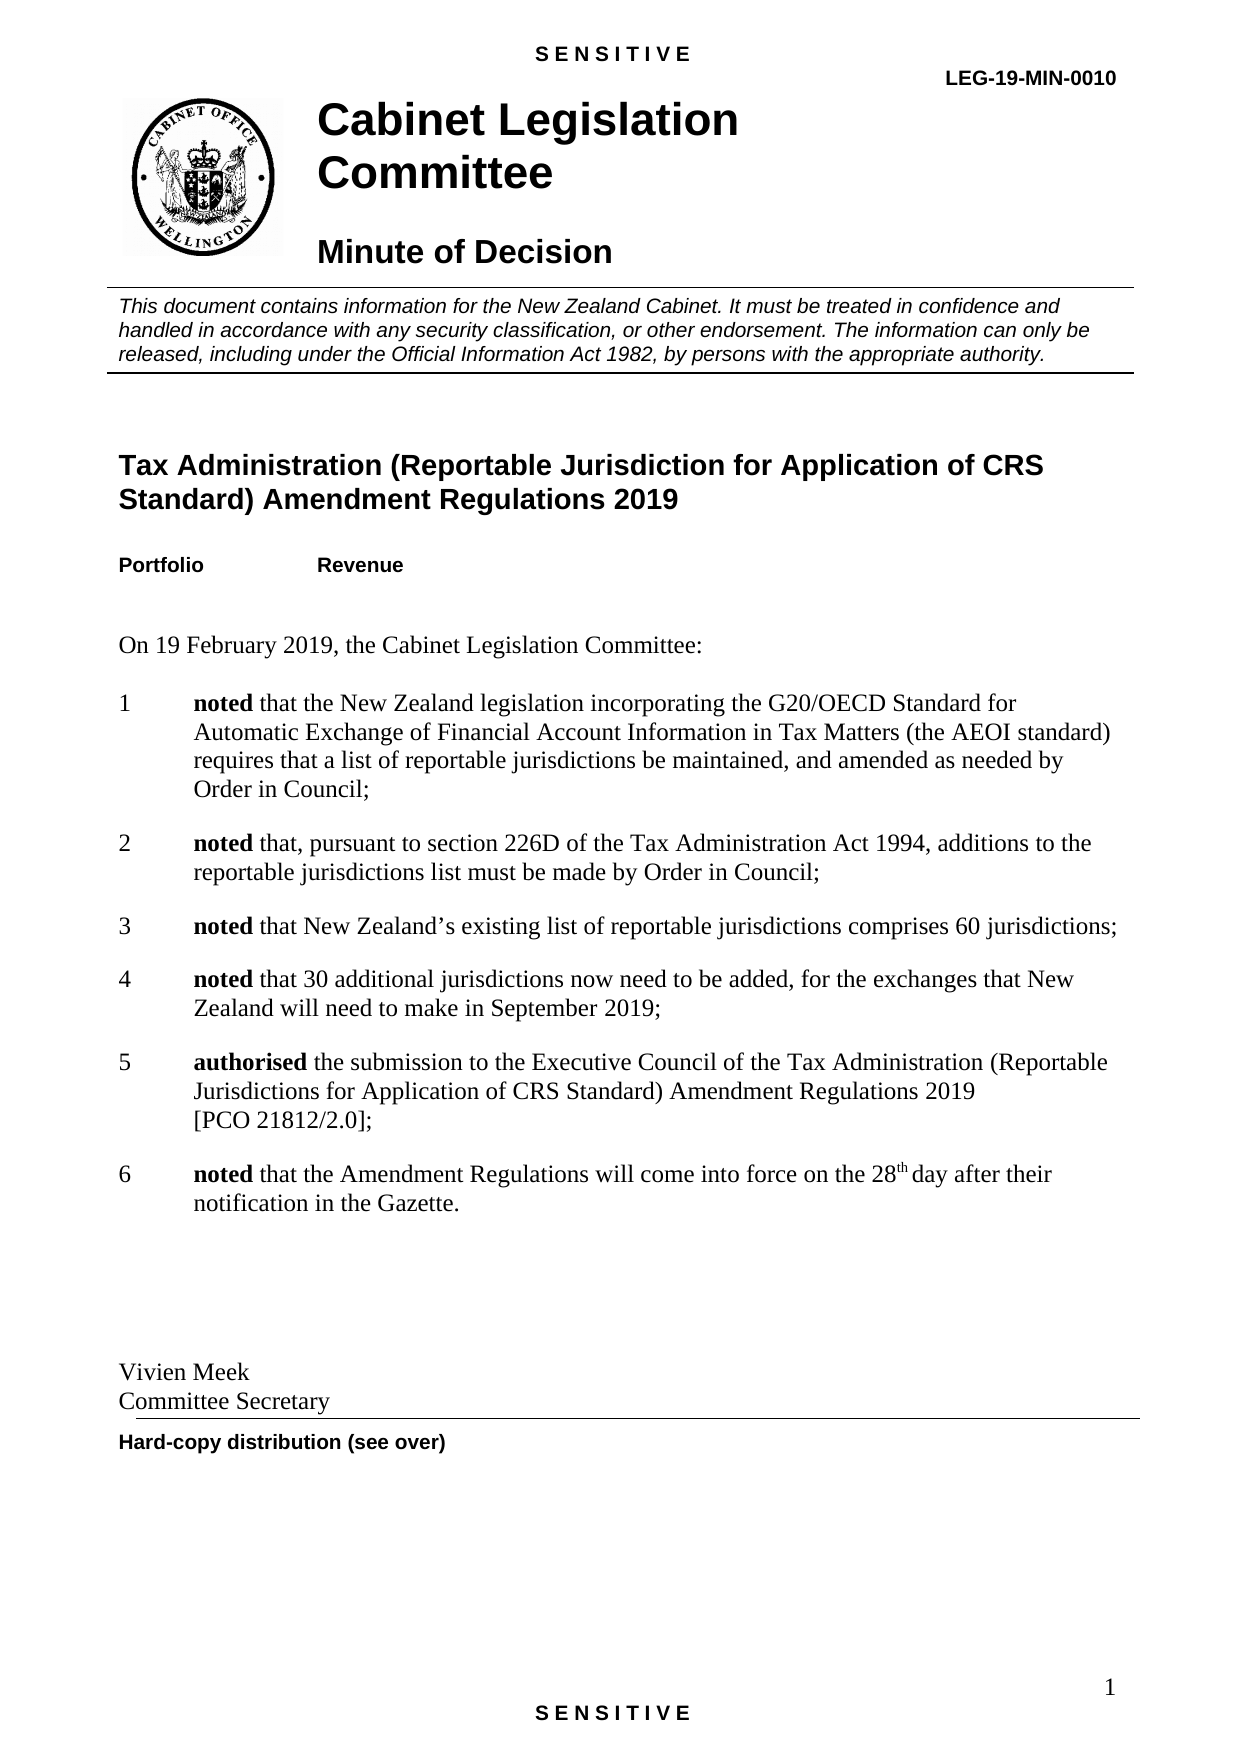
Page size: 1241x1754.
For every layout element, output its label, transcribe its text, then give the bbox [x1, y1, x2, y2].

text Cabinet Legislation Committee [317, 93, 975, 198]
text Hard-copy distribution (see over) [118, 1430, 1134, 1454]
list noted that the Amendment Regulations will come into force on the 28th day after their notification in the Gazette. [118, 1158, 1055, 1217]
list noted that, pursuant to section 226D of the Tax Administration Act 1994, additions to the reportable jurisdictions list must be made by Order in Council; [118, 828, 1093, 886]
list noted that New Zealand’s existing list of reportable jurisdictions comprises 60 jurisdictions; [118, 911, 1134, 939]
picture [122, 98, 284, 256]
list noted that 30 additional jurisdictions now need to be added, for the exchanges that New Zealand will need to make in September 2019; [118, 964, 1075, 1022]
text Tax Administration (Reportable Jurisdiction for Application of CRS Standard) Amendment Regulations 2019 [118, 448, 1134, 515]
list noted that the New Zealand legislation incorporating the G20/OECD Standard for Automatic Exchange of Financial Account Information in Tax Matters (the AEOI standard) requires that a list of reportable jurisdictions be maintained, and amended as needed by Order in Council; [118, 688, 1111, 803]
list authorised the submission to the Executive Council of the Tax Administration (Reportable Jurisdictions for Application of CRS Standard) Amendment Regulations 2019 [118, 1047, 1108, 1105]
text [PCO 21812/2.0]; [193, 1105, 1134, 1133]
text On 19 February 2019, the Cabinet Legislation Committee: [118, 631, 1134, 659]
text Portfolio Revenue [118, 553, 1134, 577]
text This document contains information for the New Zealand Cabinet. It must be treated in confidence and handled in accordance with any security classification, or other endorsement. The information can only be released, including under the Official Information Act 1982, by persons with the appropriate authority. [118, 294, 1134, 366]
text Vivien Meek Committee Secretary [118, 1357, 333, 1414]
text Minute of Decision [317, 232, 1134, 270]
